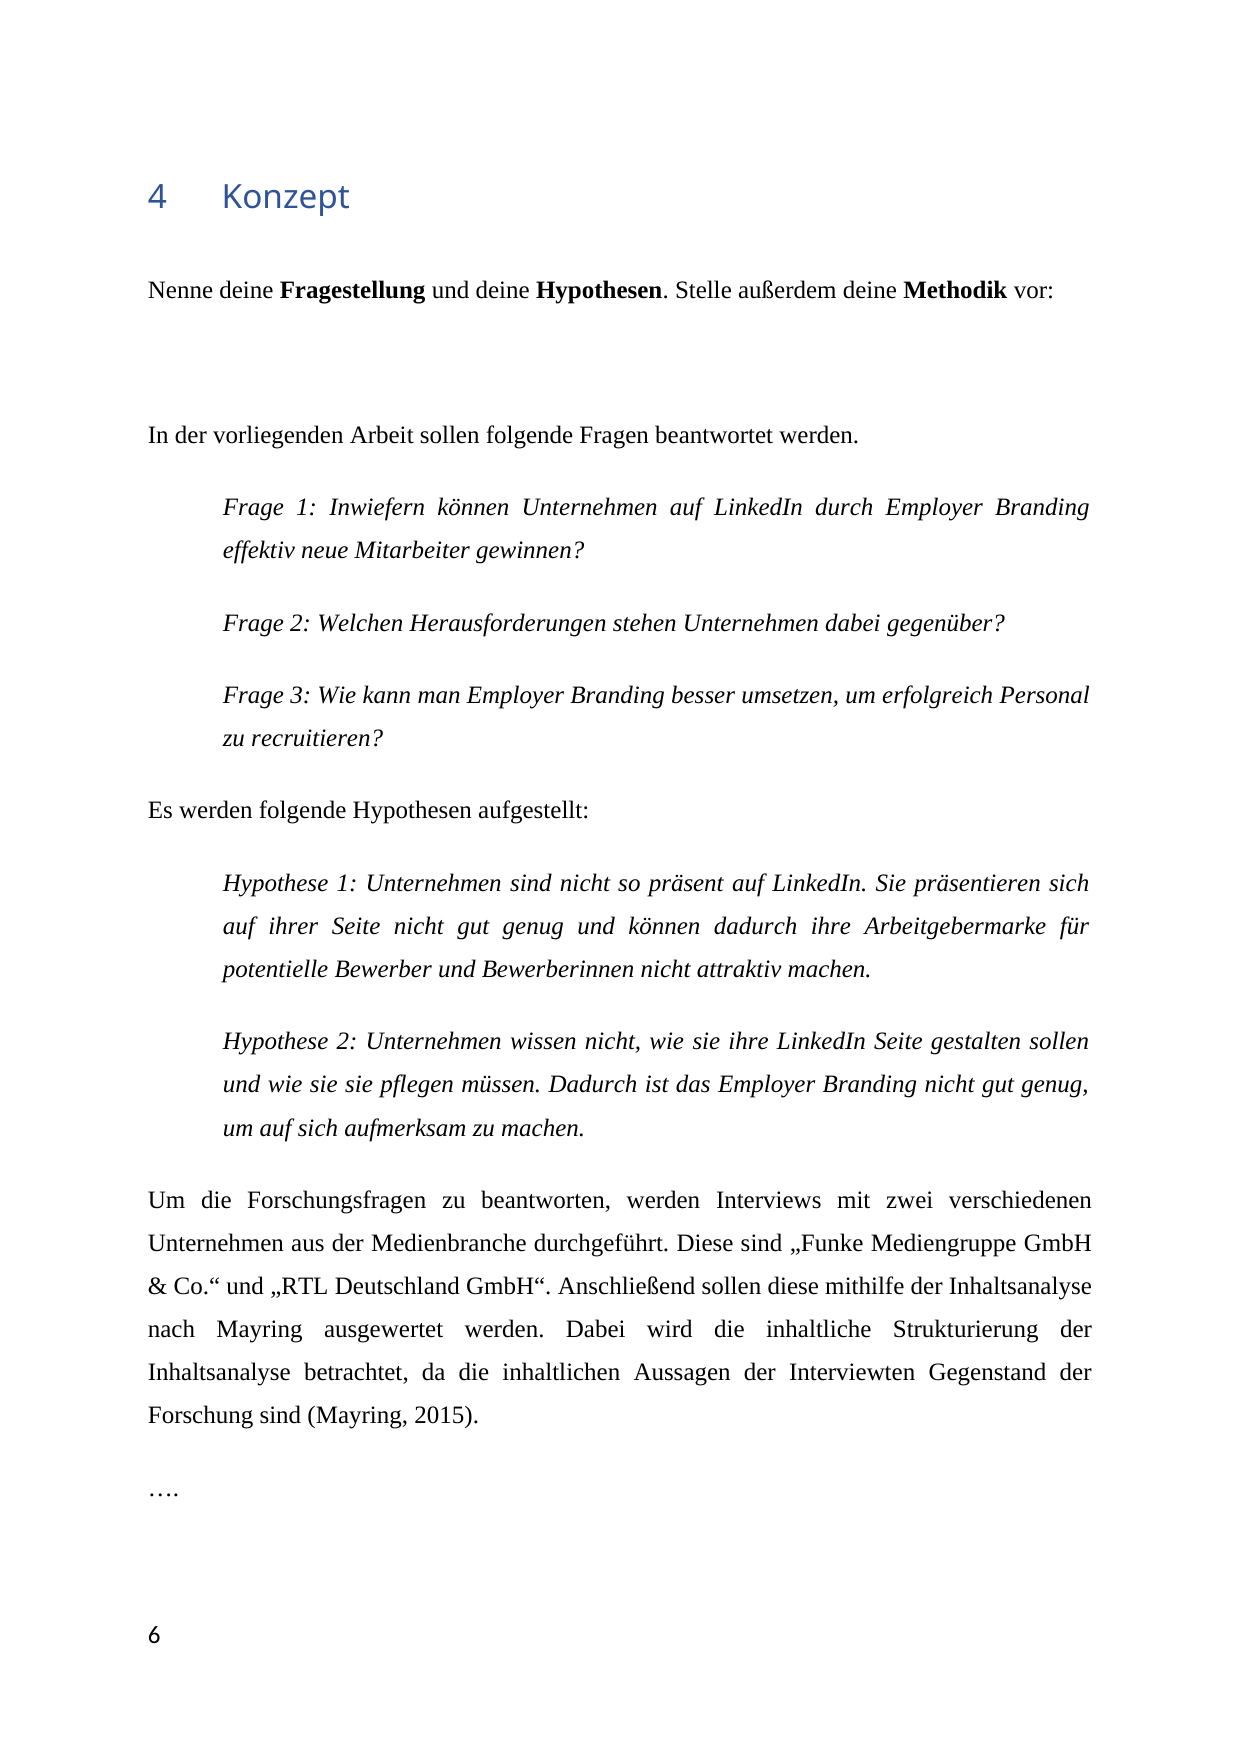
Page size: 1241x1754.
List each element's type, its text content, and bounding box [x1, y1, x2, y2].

text Frage 3: Wie kann man Employer Branding besser umsetzen, um erfolgreich Personal zu recruitieren? [223, 680, 1093, 752]
text Hypothese 2: Unternehmen wissen nicht, wie sie ihre LinkedIn Seite gestalten sollen und wie sie sie pflegen müssen. Dadurch ist das Employer Branding nicht gut genug, um auf sich aufmerksam zu machen. [223, 1026, 1093, 1141]
text Es werden folgende Hypothesen aufgestellt: [148, 796, 1093, 824]
text Frage 2: Welchen Herausforderungen stehen Unternehmen dabei gegenüber? [223, 608, 1093, 637]
text Um die Forschungsfragen zu beantworten, werden Interviews mit zwei verschiedenen Unternehmen aus der Medienbranche durchgeführt. Diese sind „Funke Mediengruppe GmbH & Co.“ und „RTL Deutschland GmbH“. Anschließend sollen diese mithilfe der Inhaltsanalyse nach Mayring ausgewertet werden. Dabei wird die inhaltliche Strukturierung der Inhaltsanalyse betrachtet, da die inhaltlichen Aussagen der Interviewten Gegenstand der Forschung sind (Mayring, 2015). [148, 1185, 1093, 1429]
text Hypothese 1: Unternehmen sind nicht so präsent auf LinkedIn. Sie präsentieren sich auf ihrer Seite nicht gut genug und können dadurch ihre Arbeitgebermarke für potentielle Bewerber und Bewerberinnen nicht attraktiv machen. [223, 868, 1093, 983]
text In der vorliegenden Arbeit sollen folgende Fragen beantwortet werden. [148, 420, 1093, 449]
subtitle 4 Konzept [148, 173, 1093, 218]
text Frage 1: Inwiefern können Unternehmen auf LinkedIn durch Employer Branding effektiv neue Mitarbeiter gewinnen? [223, 492, 1093, 564]
text Nenne deine Fragestellung und deine Hypothesen. Stelle außerdem deine Methodik vor: [148, 276, 1093, 304]
text …. [148, 1473, 1093, 1502]
